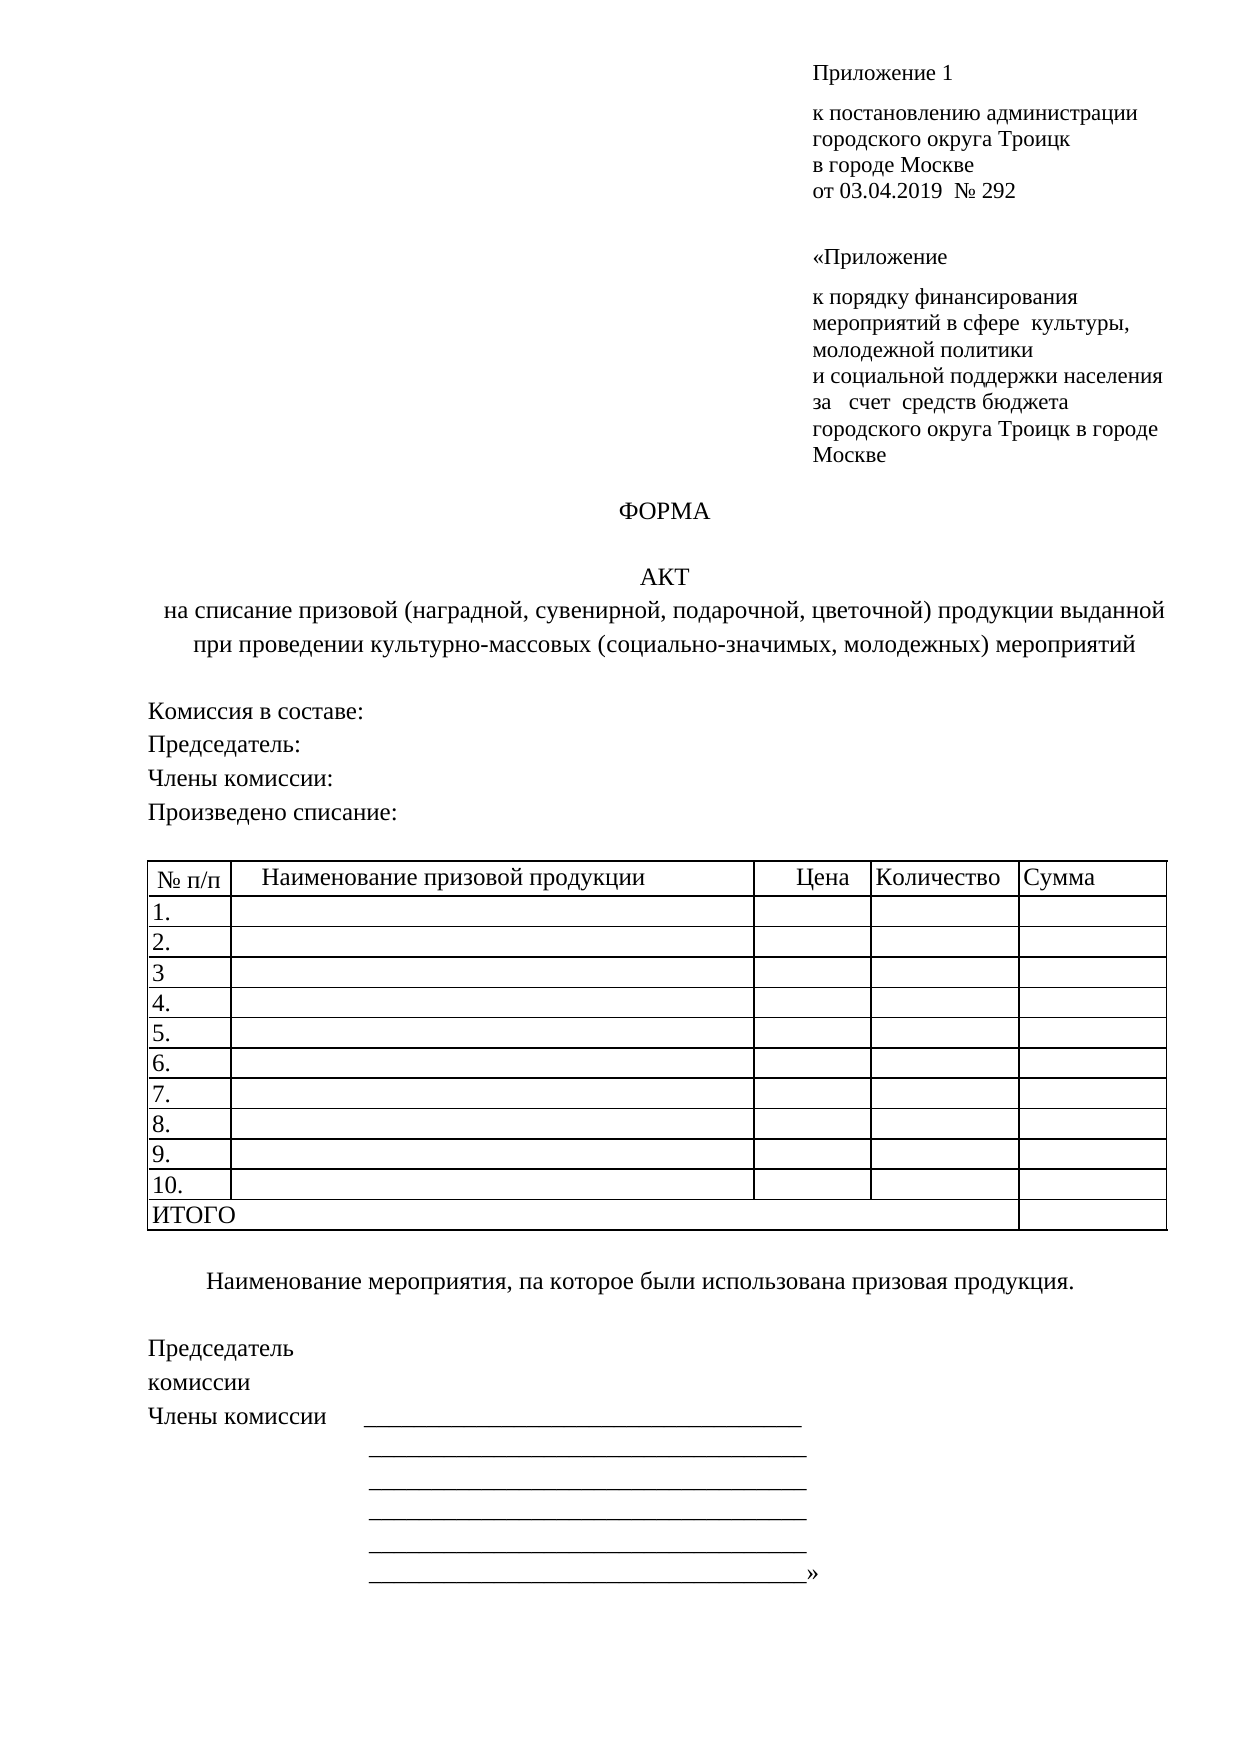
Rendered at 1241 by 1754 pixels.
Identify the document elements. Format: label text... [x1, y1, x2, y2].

table_cell 8. [148, 1109, 230, 1138]
table_cell [1020, 988, 1166, 1017]
table_cell [232, 1140, 753, 1168]
text и социальной поддержки населения за счет средств бюджета [812, 362, 1181, 415]
table_cell 10. [148, 1169, 230, 1198]
text Председатель: [148, 726, 1181, 760]
table_cell [755, 1018, 870, 1047]
table_cell [755, 1079, 870, 1108]
text на списание призовой (наградной, сувенирной, подарочной, цветочной) продукции выданной при проведении культурно-массовых (социально-значимых, молодежных) мероприятий [148, 592, 1181, 659]
table_header Цена [755, 862, 870, 895]
table_cell ИТОГО [148, 1200, 1018, 1229]
table_cell [872, 1109, 1018, 1138]
text АКТ [148, 558, 1181, 592]
table_cell 4. [148, 988, 230, 1017]
text от 03.04.2019 № 292 [812, 178, 1181, 204]
table_cell 9. [148, 1139, 230, 1168]
text в городе Москве [812, 151, 1181, 178]
table_cell [1020, 1079, 1166, 1108]
text Комиссия в составе: [148, 693, 1181, 726]
table_cell [872, 988, 1018, 1017]
table_cell [232, 897, 753, 926]
table_cell [1020, 1170, 1166, 1198]
table_cell [872, 1079, 1018, 1108]
table_header Наименование призовой продукции [232, 862, 753, 895]
text ___________________________________ [295, 1494, 1181, 1523]
table_cell [232, 927, 753, 956]
table_header Сумма [1020, 862, 1166, 895]
table_cell [232, 1170, 753, 1198]
table_cell [872, 1140, 1018, 1168]
table_cell [872, 927, 1018, 956]
table_cell [232, 1079, 753, 1108]
text к постановлению администрации [812, 98, 1181, 125]
text комиссии [148, 1363, 1181, 1397]
text Приложение 1 [812, 59, 1181, 85]
text Председатель [148, 1329, 1181, 1363]
table_cell [872, 1049, 1018, 1077]
text Наименование мероприятия, па которое были использована призовая продукция. [148, 1263, 1181, 1296]
table_cell [755, 1109, 870, 1138]
text городского округа Троицк в городе Москве [812, 415, 1181, 467]
table_cell [232, 958, 753, 986]
table_cell 6. [148, 1048, 230, 1077]
table_cell 2. [148, 927, 230, 956]
table_cell 5. [148, 1018, 230, 1047]
table_cell [232, 988, 753, 1017]
text Произведено списание: [148, 793, 1181, 827]
table_header Количество [872, 862, 1018, 895]
table_cell [232, 1109, 753, 1138]
table_cell [1020, 1049, 1166, 1077]
table_header № п/п [148, 862, 230, 895]
table_cell [232, 1018, 753, 1047]
table_cell [872, 1170, 1018, 1198]
table_cell [755, 897, 870, 926]
table_cell [755, 1049, 870, 1077]
table_cell [1020, 1109, 1166, 1138]
table_cell [755, 927, 870, 956]
table_cell [755, 1170, 870, 1198]
table_cell [1020, 958, 1166, 986]
text ___________________________________ [295, 1431, 1181, 1460]
text ___________________________________ [295, 1523, 1181, 1557]
text ___________________________________» [295, 1557, 1181, 1586]
table_cell [1020, 1200, 1166, 1229]
table_cell [872, 897, 1018, 926]
text Члены комиссии ___________________________________ [148, 1397, 1181, 1431]
text «Приложение [812, 243, 1181, 270]
table_cell [872, 958, 1018, 986]
text городского округа Троицк [812, 125, 1181, 151]
table_cell 1. [148, 896, 230, 926]
table_cell [755, 988, 870, 1017]
table_cell [1020, 1140, 1166, 1168]
text ФОРМА [148, 496, 1181, 525]
table_cell [755, 1140, 870, 1168]
table_cell 7. [148, 1078, 230, 1108]
text к порядку финансирования мероприятий в сфере культуры, молодежной политики [812, 283, 1181, 362]
table_cell [232, 1049, 753, 1077]
text Члены комиссии: [148, 760, 1181, 793]
table_cell [1020, 927, 1166, 956]
table_cell [755, 958, 870, 986]
table_cell [872, 1018, 1018, 1047]
text ___________________________________ [295, 1460, 1181, 1494]
table_cell [1020, 897, 1166, 926]
table_cell [1020, 1018, 1166, 1047]
table_cell 3 [148, 957, 230, 986]
